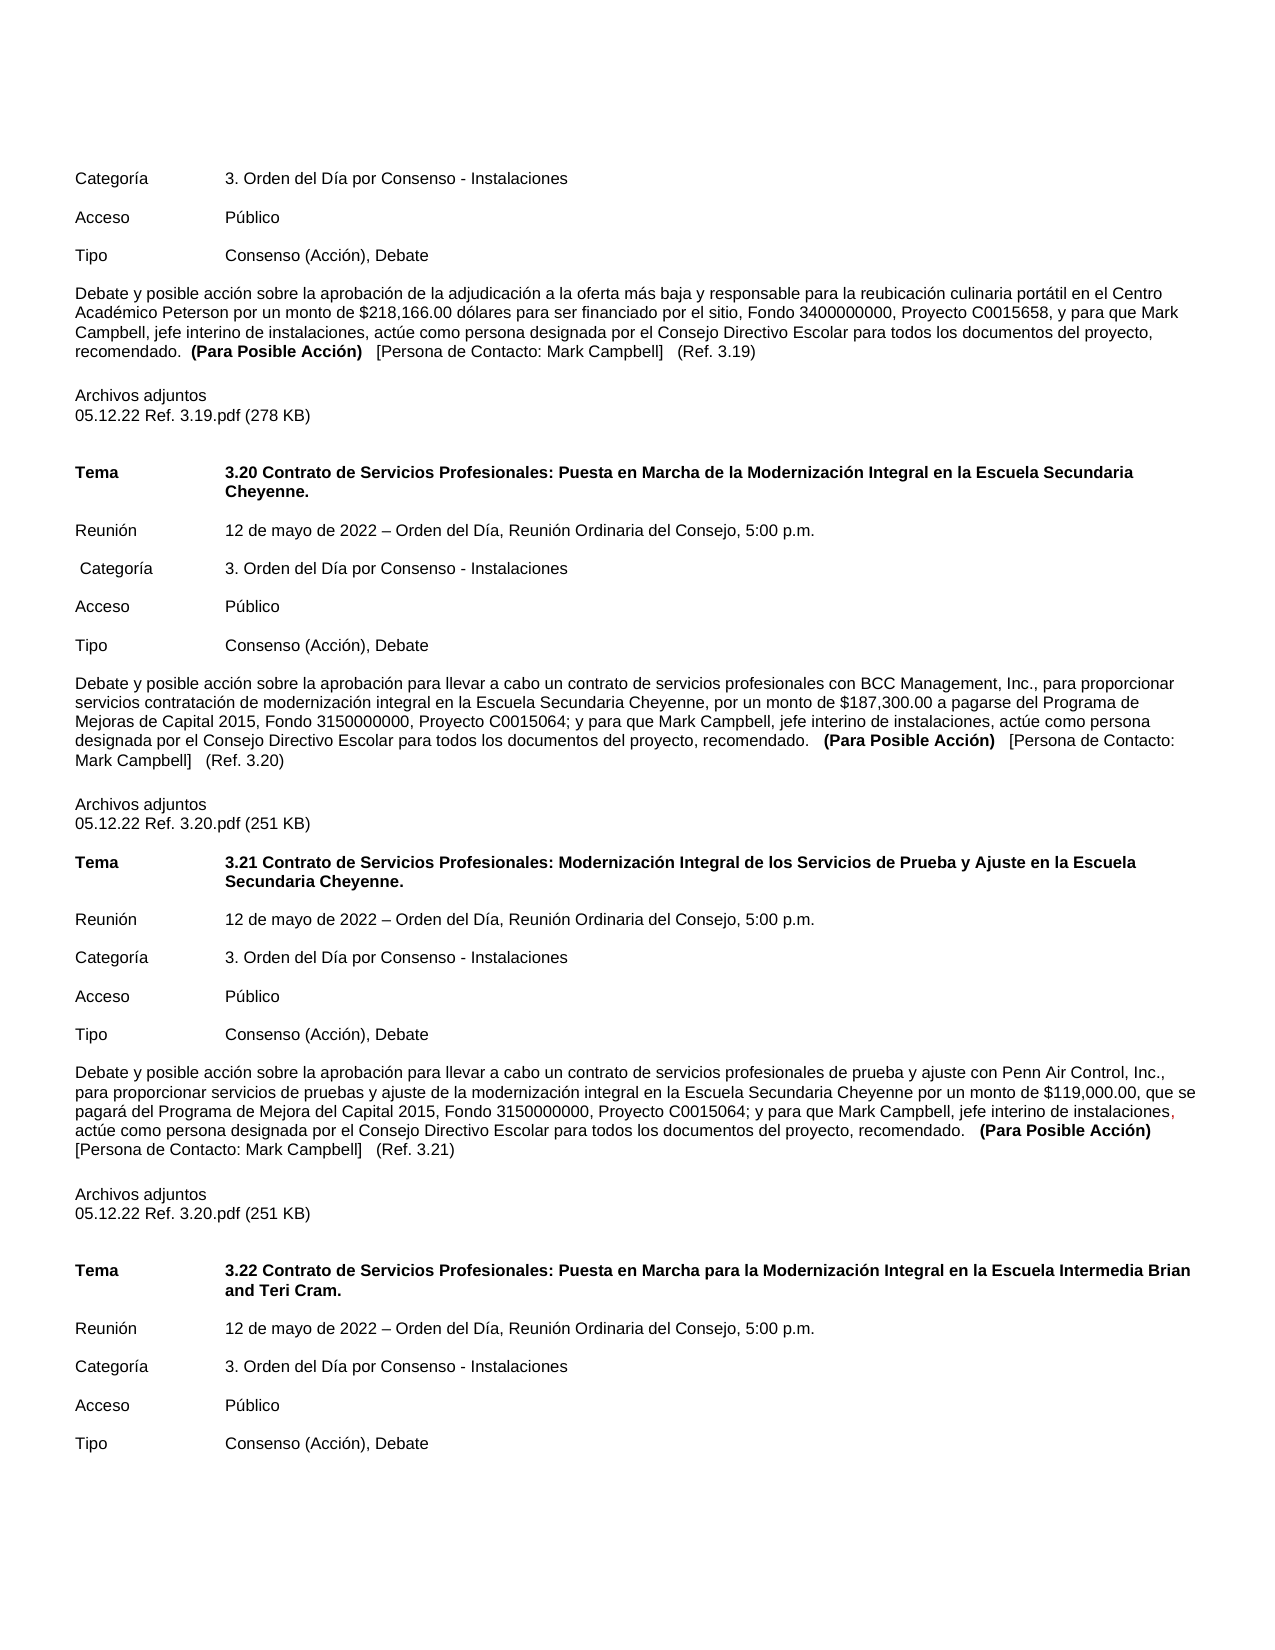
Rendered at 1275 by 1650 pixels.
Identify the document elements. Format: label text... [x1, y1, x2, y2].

text Debate y posible acción sobre la aprobación de la adjudicación a la oferta más baja y responsable para la reubicación culinaria portátil en el Centro Académico Peterson por un monto de $218,166.00 dólares para ser financiado por el sitio, Fondo 3400000000, Proyecto C0015658, y para que Mark Campbell, jefe interino de instalaciones, actúe como persona designada por el Consejo Directivo Escolar para todos los documentos del proyecto, recomendado. (Para Posible Acción) [Persona de Contacto: Mark Campbell] (Ref. 3.19) [75, 284, 1200, 361]
text Categoría 3. Orden del Día por Consenso - Instalaciones [75, 169, 1200, 188]
text Tipo Consenso (Acción), Debate [75, 1025, 1200, 1044]
text Debate y posible acción sobre la aprobación para llevar a cabo un contrato de servicios profesionales con BCC Management, Inc., para proporcionar servicios contratación de modernización integral en la Escuela Secundaria Cheyenne, por un monto de $187,300.00 a pagarse del Programa de Mejoras de Capital 2015, Fondo 3150000000, Proyecto C0015064; y para que Mark Campbell, jefe interino de instalaciones, actúe como persona designada por el Consejo Directivo Escolar para todos los documentos del proyecto, recomendado. (Para Posible Acción) [Persona de Contacto: Mark Campbell] (Ref. 3.20) [75, 674, 1200, 769]
text Acceso [75, 207, 1200, 227]
text Acceso [75, 987, 1200, 1006]
text Categoría 3. Orden del Día por Consenso - Instalaciones [75, 948, 1200, 967]
text Tipo Consenso (Acción), Debate [75, 246, 1200, 265]
text Categoría 3. Orden del Día por Consenso - Instalaciones [75, 1357, 1200, 1376]
text Debate y posible acción sobre la aprobación para llevar a cabo un contrato de servicios profesionales de prueba y ajuste con Penn Air Control, Inc., para proporcionar servicios de pruebas y ajuste de la modernización integral en la Escuela Secundaria Cheyenne por un monto de $119,000.00, que se pagará del Programa de Mejora del Capital 2015, Fondo 3150000000, Proyecto C0015064; y para que Mark Campbell, jefe interino de instalaciones, actúe como persona designada por el Consejo Directivo Escolar para todos los documentos del proyecto, recomendado. (Para Posible Acción) [Persona de Contacto: Mark Campbell] (Ref. 3.21) [75, 1063, 1200, 1159]
text Categoría 3. Orden del Día por Consenso - Instalaciones [75, 559, 1200, 578]
text Tipo Consenso (Acción), Debate [75, 635, 1200, 654]
text Acceso Público [75, 1395, 1200, 1414]
text Reunión 12 de mayo de 2022 – Orden del Día, Reunión Ordinaria del Consejo, 5:00 p.m. [75, 520, 1200, 539]
text 05.12.22 3.19.pdf (278 KB) [75, 405, 1200, 424]
text Acceso [75, 597, 1200, 616]
text 05.12.22 Ref. 3.20.pdf (251 KB) [75, 1204, 1200, 1223]
text Tema 3.20 Contrato de Servicios Profesionales: Puesta en Marcha de la Modernización Integral en la Escuela Secundaria Cheyenne. [75, 463, 1200, 501]
text 05.12.22 3.20.pdf (251 KB) [75, 814, 1200, 833]
text Tipo Consenso (Acción), Debate [75, 1434, 1200, 1453]
text Reunión 12 de mayo de 2022 – Orden del Día, Reunión Ordinaria del Consejo, 5:00 p.m. [75, 910, 1200, 929]
text Reunión 12 de mayo de 2022 – Orden del Día, Reunión Ordinaria del Consejo, 5:00 p.m. [75, 1319, 1200, 1338]
text Tema 3.22 Contrato de Servicios Profesionales: Puesta en Marcha para la Modernización Integral en la Escuela Intermedia Brian and Teri Cram. [75, 1261, 1200, 1299]
text Tema 3.21 Contrato de Servicios Profesionales: Modernización Integral de los Servicios de Prueba y Ajuste en la Escuela Secundaria Cheyenne. [75, 852, 1200, 891]
